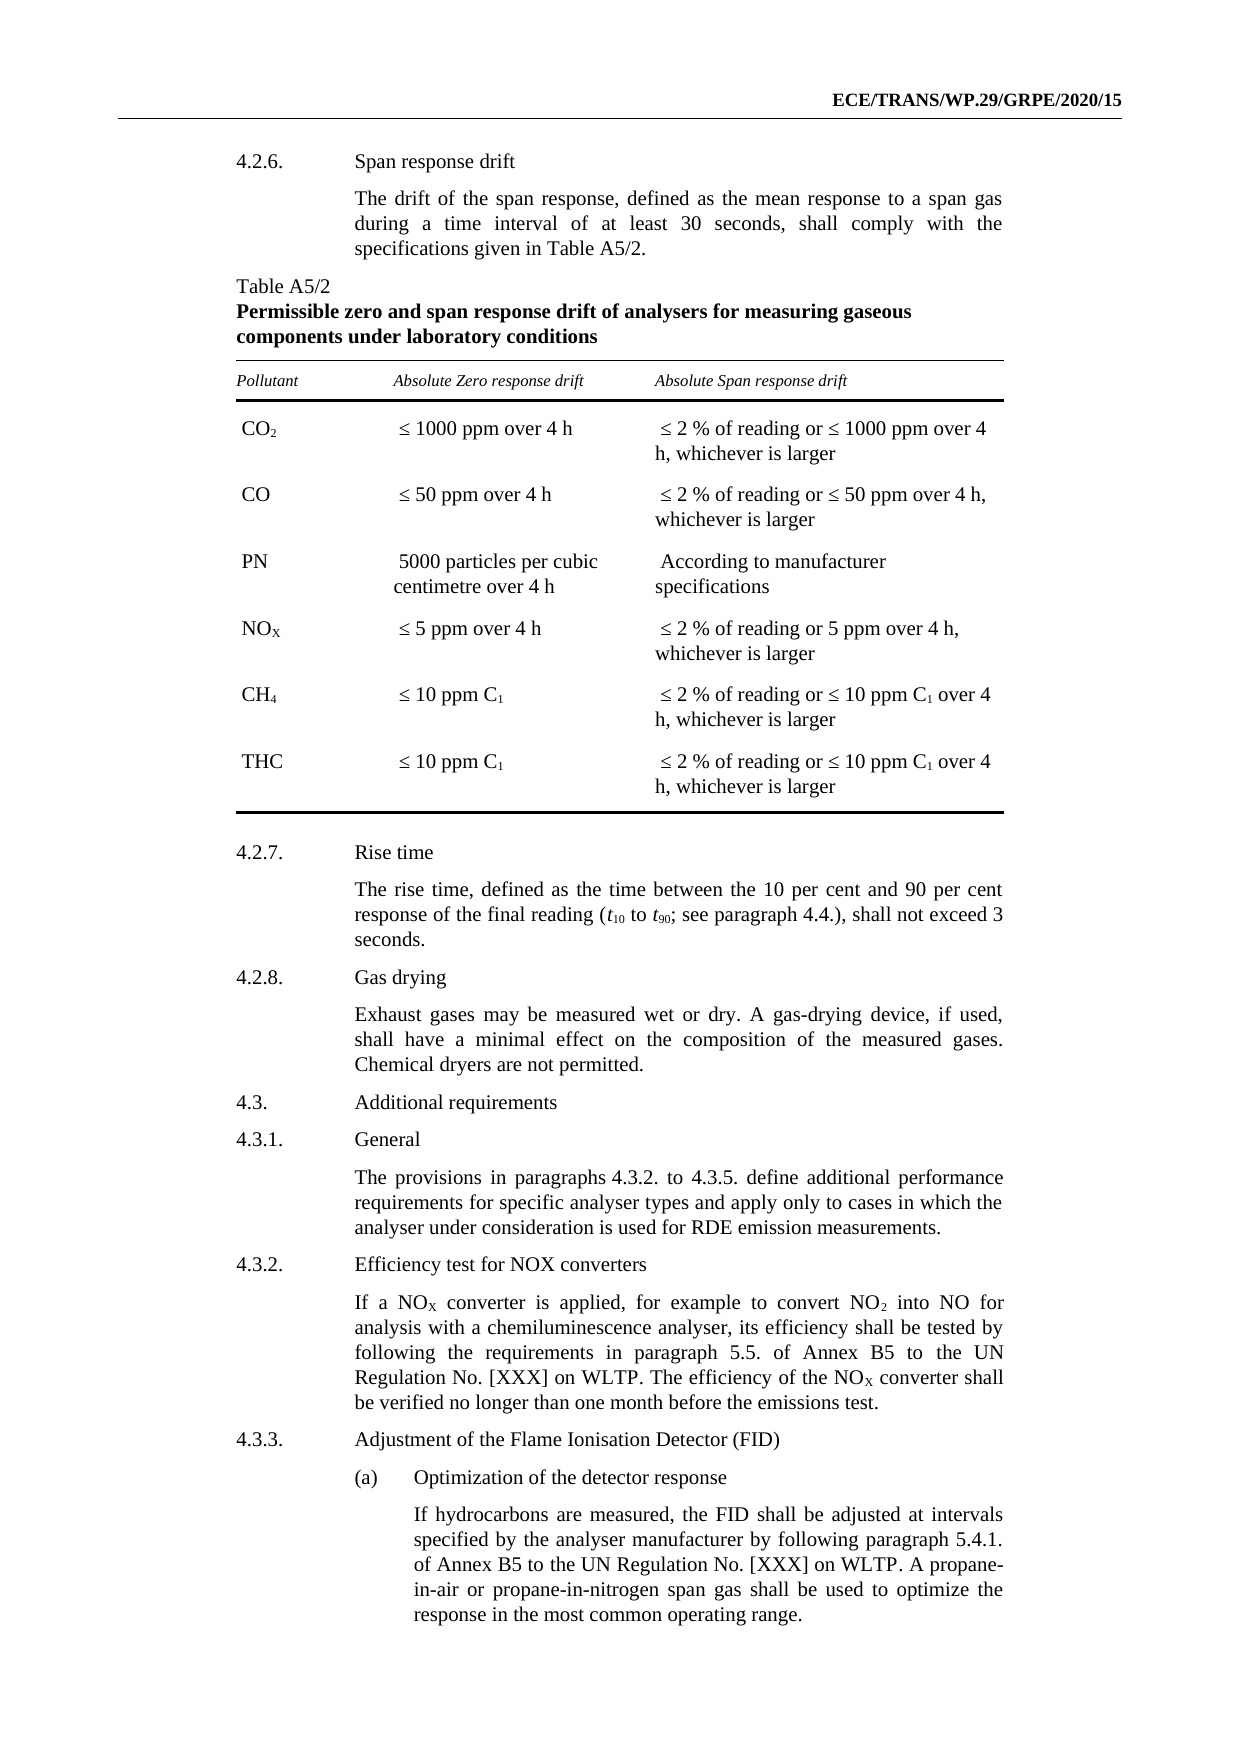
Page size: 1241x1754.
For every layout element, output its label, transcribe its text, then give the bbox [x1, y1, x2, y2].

text The provisions in paragraphs 4.3.2. to 4.3.5. define additional performance requirements for specific analyser types and apply only to cases in which the analyser under consideration is used for RDE emission measurements. [354, 1164, 1004, 1239]
table_cell According to manufacturer specifications [655, 544, 1004, 611]
table_cell ≤ 2 % of reading or ≤ 1000 ppm over 4 h, whichever is larger [655, 411, 1004, 477]
table_cell ≤ 10 ppm C1 [393, 744, 655, 811]
table_cell ≤ 10 ppm C1 [393, 677, 655, 744]
table_cell ≤ 5 ppm over 4 h [393, 611, 655, 677]
table_cell CO [236, 477, 393, 544]
table_cell ≤ 2 % of reading or ≤ 10 ppm C1 over 4 h, whichever is larger [655, 677, 1004, 744]
text 4.3.3. Adjustment of the Flame Ionisation Detector (FID) [236, 1426, 1004, 1451]
table_cell NOX [236, 611, 393, 677]
text 4.3.1. General [236, 1126, 1004, 1151]
table_cell THC [236, 744, 393, 811]
table_header Absolute Zero response drift [393, 361, 655, 399]
text The drift of the span response, defined as the mean response to a span gas during a time interval of at least 30 seconds, shall comply with the specifications given in Table A5/2. [354, 185, 1004, 260]
text 4.3. Additional requirements [236, 1089, 1004, 1114]
table_cell 5000 particles per cubic centimetre over 4 h [393, 544, 655, 611]
table_cell [655, 402, 1004, 411]
table_cell [393, 402, 655, 411]
table_cell CH4 [236, 677, 393, 744]
text 4.3.2. Efficiency test for NOX converters [236, 1251, 1004, 1276]
table_cell PN [236, 544, 393, 611]
table_cell ≤ 50 ppm over 4 h [393, 477, 655, 544]
text 4.2.7. Rise time [236, 839, 1004, 864]
text 4.2.8. Gas drying [236, 964, 1004, 989]
text If a NOX converter is applied, for example to convert NO2 into NO for analysis with a chemiluminescence analyser, its efficiency shall be tested by following the requirements in paragraph 5.5. of Annex B5 to the UN Regulation No. [XXX] on WLTP. The efficiency of the NOX converter shall be verified no longer than one month before the emissions test. [354, 1289, 1004, 1414]
table_cell [236, 402, 393, 411]
text Exhaust gases may be measured wet or dry. A gas-drying device, if used, shall have a minimal effect on the composition of the measured gases. Chemical dryers are not permitted. [354, 1001, 1004, 1076]
table_cell ≤ 2 % of reading or ≤ 10 ppm C1 over 4 h, whichever is larger [655, 744, 1004, 811]
text (a) Optimization of the detector response [354, 1464, 1004, 1489]
table_cell ≤ 2 % of reading or ≤ 50 ppm over 4 h, whichever is larger [655, 477, 1004, 544]
table_header Pollutant [236, 361, 393, 399]
text Table A5/2 Permissible zero and span response drift of analysers for measuring gaseous components under laboratory conditions [236, 273, 1004, 348]
table_header Absolute Span response drift [655, 361, 1004, 399]
text 4.2.6. Span response drift [236, 148, 1004, 173]
table_cell ≤ 2 % of reading or 5 ppm over 4 h, whichever is larger [655, 611, 1004, 677]
text If hydrocarbons are measured, the FID shall be adjusted at intervals specified by the analyser manufacturer by following paragraph 5.4.1. of Annex B5 to the UN Regulation No. [XXX] on WLTP. A propane-in-air or propane-in-nitrogen span gas shall be used to optimize the response in the most common operating range. [413, 1501, 1004, 1626]
table_cell CO2 [236, 411, 393, 477]
text The rise time, defined as the time between the 10 per cent and 90 per cent response of the final reading (t10 to t90; see paragraph 4.4.), shall not exceed 3 seconds. [354, 876, 1004, 951]
table_cell ≤ 1000 ppm over 4 h [393, 411, 655, 477]
